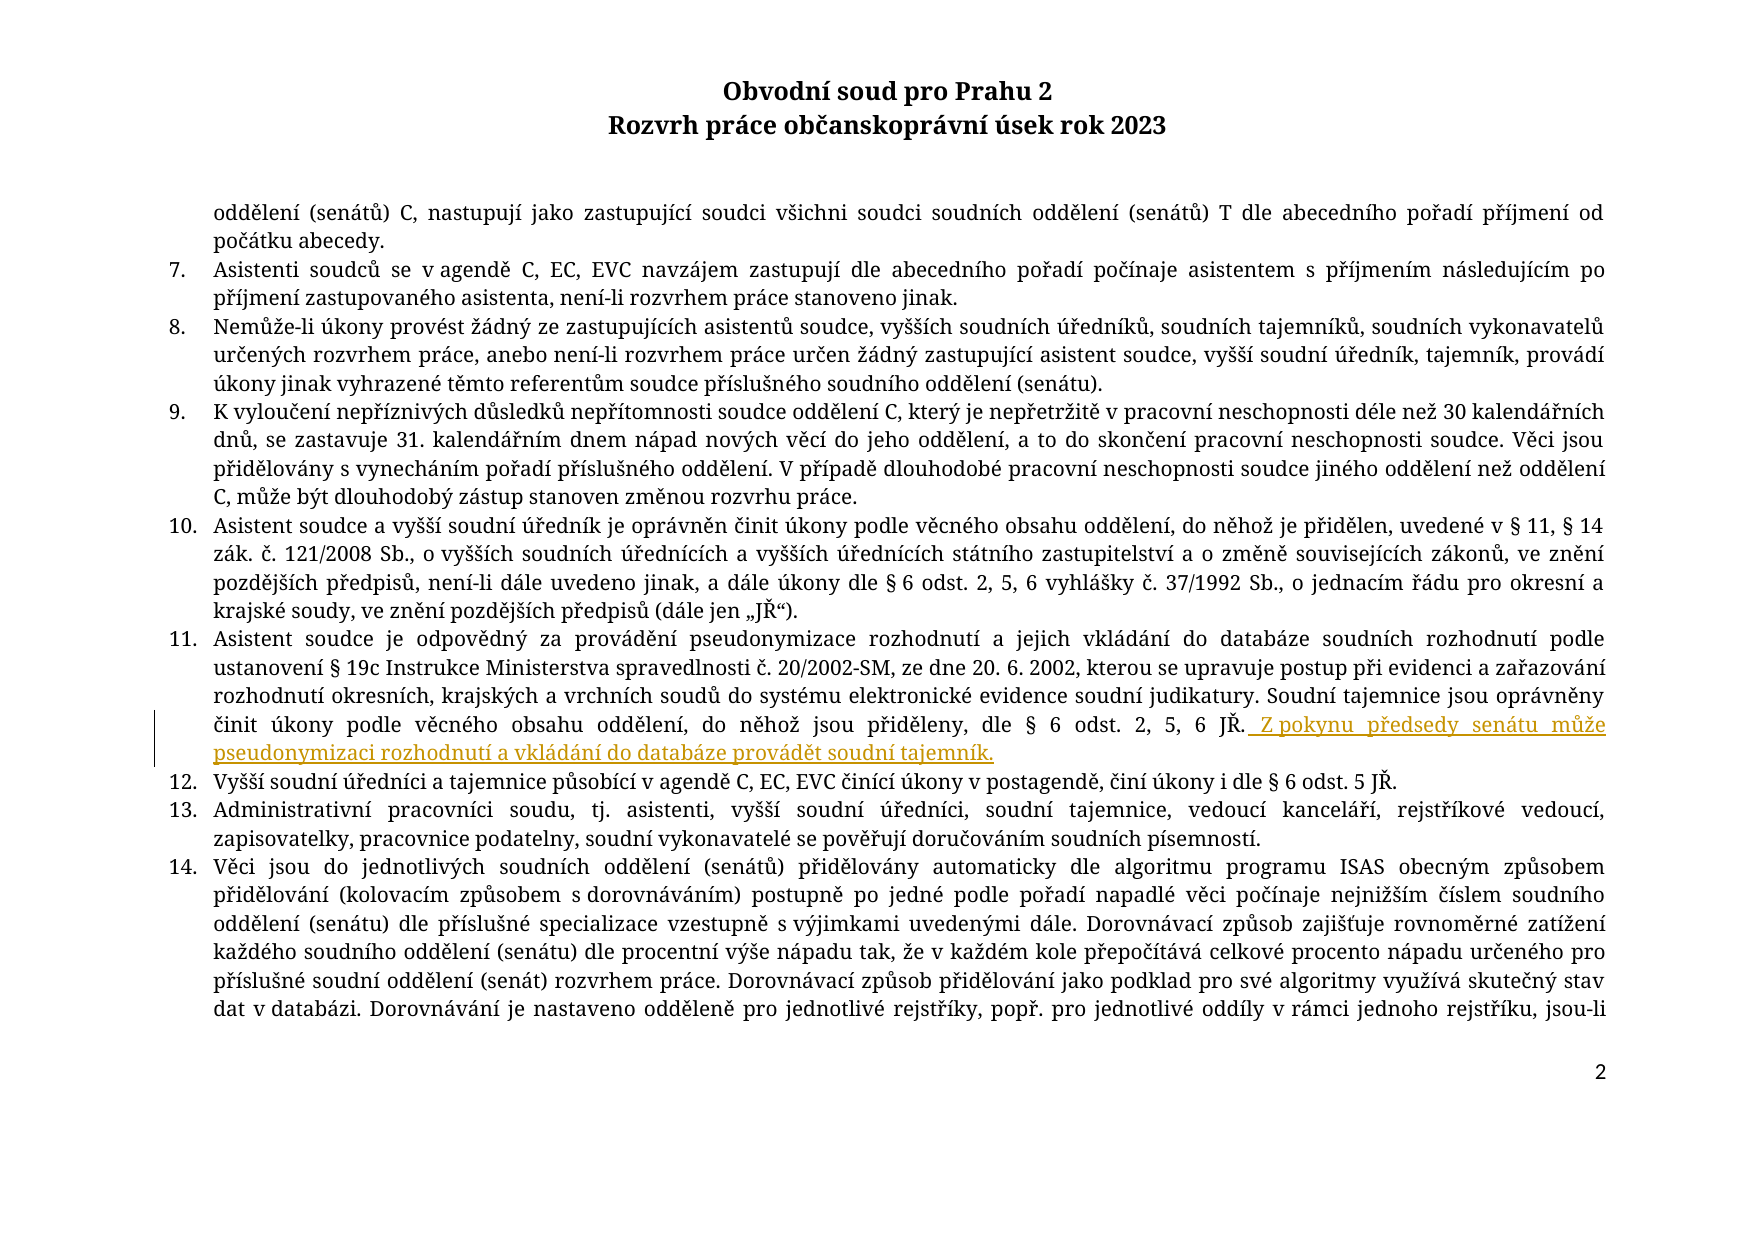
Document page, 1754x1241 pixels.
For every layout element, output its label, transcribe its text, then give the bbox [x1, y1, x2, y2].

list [169, 198, 1606, 255]
list Vyšší soudní úředníci a tajemnice působící v agendě C, EC, EVC činící úkony v postagendě, činí úkony i dle § 6 odst. 5 JŘ. [169, 767, 1606, 795]
list K vyloučení nepříznivých důsledků nepřítomnosti soudce oddělení C, který je nepřetržitě v pracovní neschopnosti déle než 30 kalendářních dnů, se zastavuje 31. kalendářním dnem nápad nových věcí do jeho oddělení, a to do skončení pracovní neschopnosti soudce. Věci jsou přidělovány s vynecháním pořadí příslušného oddělení. V případě dlouhodobé pracovní neschopnosti soudce jiného oddělení než oddělení C, může být dlouhodobý zástup stanoven změnou rozvrhu práce. [169, 397, 1606, 511]
list Asistent soudce je odpovědný za provádění pseudonymizace rozhodnutí a jejich vkládání do databáze soudních rozhodnutí podle ustanovení § 19c Instrukce Ministerstva spravedlnosti č. 20/2002-SM, ze dne 20. 6. 2002, kterou se upravuje postup při evidenci a zařazování rozhodnutí okresních, krajských a vrchních soudů do systému elektronické evidence soudní judikatury. Soudní tajemnice jsou oprávněny činit úkony podle věcného obsahu oddělení, do něhož jsou přiděleny, dle § 6 odst. 2, 5, 6 JŘ. [169, 624, 1606, 767]
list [169, 852, 1606, 1023]
list Nemůže-li úkony provést žádný ze zastupujících asistentů soudce, vyšších soudních úředníků, soudních tajemníků, soudních vykonavatelů určených rozvrhem práce, anebo není-li rozvrhem práce určen žádný zastupující asistent soudce, vyšší soudní úředník, tajemník, provádí úkony jinak vyhrazené těmto referentům soudce příslušného soudního oddělení (senátu). [169, 312, 1606, 397]
list Administrativní pracovníci soudu, tj. asistenti, vyšší soudní úředníci, soudní tajemnice, vedoucí kanceláří, rejstříkové vedoucí, zapisovatelky, pracovnice podatelny, soudní vykonavatelé se pověřují doručováním soudních písemností. [169, 795, 1606, 852]
list Asistent soudce a vyšší soudní úředník je oprávněn činit úkony podle věcného obsahu oddělení, do něhož je přidělen, uvedené v § 11, § 14 zák. č. 121/2008 Sb., o vyšších soudních úřednících a vyšších úřednících státního zastupitelství a o změně souvisejících zákonů, ve znění pozdějších předpisů, není-li dále uvedeno jinak, a dále úkony dle § 6 odst. 2, 5, 6 vyhlášky č. 37/1992 Sb., o jednacím řádu pro okresní a krajské soudy, ve znění pozdějších předpisů (dále jen „JŘ“). [169, 511, 1606, 624]
list Asistenti soudců se v agendě C, EC, EVC navzájem zastupují dle abecedního pořadí počínaje asistentem s příjmením následujícím po příjmení zastupovaného asistenta, není-li rozvrhem práce stanoveno jinak. [169, 255, 1606, 312]
